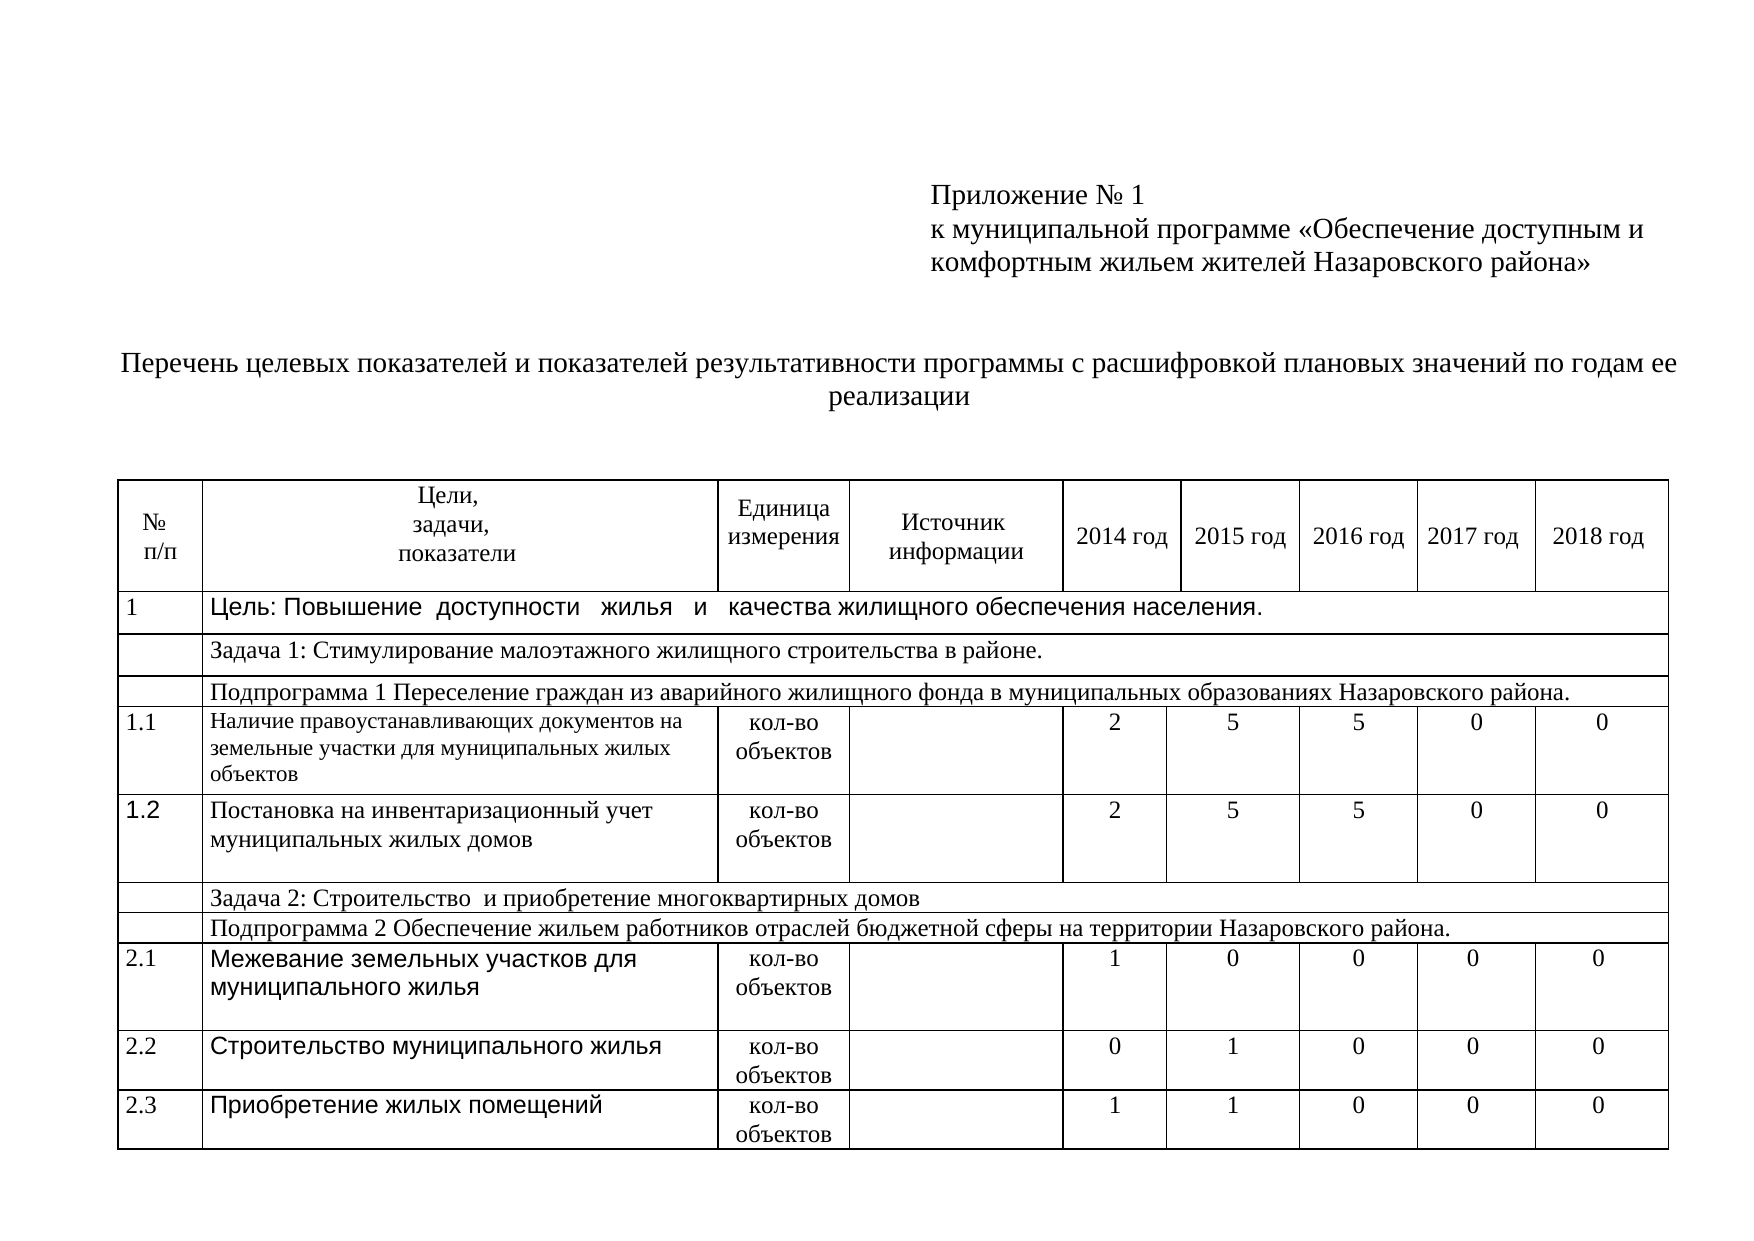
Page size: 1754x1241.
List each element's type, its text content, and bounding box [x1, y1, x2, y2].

table_cell кол-во объектов [719, 707, 849, 793]
table_cell 0 [1418, 707, 1535, 793]
table_cell Наличие правоустанавливающих документов на земельные участки для муниципальных жилых объектов [203, 707, 717, 793]
table_cell Межевание земельных участков для муниципального жилья [203, 944, 717, 1030]
table_cell 1 [1167, 1031, 1299, 1089]
table_header Источник информации [850, 481, 1062, 591]
table_cell 5 [1300, 707, 1417, 793]
table_header 2015 год [1182, 481, 1299, 591]
table_cell 2 [1064, 795, 1166, 881]
table_cell Подпрограмма 1 Переселение граждан из аварийного жилищного фонда в муниципальных образованиях Назаровского района. [203, 677, 1668, 706]
table_header Единица измерения [719, 481, 849, 591]
table_cell кол-во объектов [719, 795, 849, 881]
table_cell [850, 1031, 1062, 1089]
table_cell 0 [1167, 944, 1299, 1030]
table_cell 0 [1536, 1031, 1668, 1089]
table_cell Постановка на инвентаризационный учет муниципальных жилых домов [203, 795, 717, 881]
table_cell [850, 944, 1062, 1030]
table_header 2018 год [1536, 481, 1668, 591]
table_cell [119, 883, 202, 912]
table_cell 0 [1300, 1091, 1417, 1148]
table_cell 0 [1536, 944, 1668, 1030]
table_cell 0 [1418, 1031, 1535, 1089]
table_cell Подпрограмма 2 Обеспечение жильем работников отраслей бюджетной сферы на территории Назаровского района. [203, 913, 1668, 942]
table_cell 0 [1300, 944, 1417, 1030]
table_cell 0 [1536, 707, 1668, 793]
table_cell [119, 635, 202, 675]
table_cell [850, 795, 1062, 881]
table_cell 0 [1536, 1091, 1668, 1148]
text Приложение № 1 [930, 177, 1680, 211]
text Перечень целевых показателей и показателей результативности программы с расшифровкой плановых значений по годам ее реализации [118, 345, 1680, 412]
table_cell 2.1 [119, 944, 202, 1030]
table_cell [119, 677, 202, 706]
table_cell 2.3 [119, 1091, 202, 1148]
table_cell 0 [1418, 944, 1535, 1030]
table_cell 5 [1167, 795, 1299, 881]
table_cell 5 [1300, 795, 1417, 881]
table_cell 0 [1300, 1031, 1417, 1089]
table_cell 1 [1167, 1091, 1299, 1148]
table_cell 1.2 [119, 795, 202, 881]
table_header 2016 год [1300, 481, 1417, 591]
table_header Цели, задачи, показатели [203, 481, 717, 591]
table_cell кол-во объектов [719, 944, 849, 1030]
table_cell Цель: Повышение доступности жилья и качества жилищного обеспечения населения. [203, 592, 1668, 633]
table_cell 0 [1418, 1091, 1535, 1148]
table_cell 1.1 [119, 707, 202, 793]
table_cell 2.2 [119, 1031, 202, 1089]
table_cell Задача 1: Стимулирование малоэтажного жилищного строительства в районе. [203, 635, 1668, 675]
table_cell 2 [1064, 707, 1166, 793]
table_cell кол-во объектов [719, 1091, 849, 1148]
table_header 2014 год [1064, 481, 1180, 591]
table_cell 0 [1536, 795, 1668, 881]
text к муниципальной программе «Обеспечение доступным и комфортным жильем жителей Назаровского района» [930, 211, 1680, 278]
table_cell 1 [1064, 1091, 1166, 1148]
table_cell 5 [1167, 707, 1299, 793]
table_cell [850, 1091, 1062, 1148]
table_header № п/п [119, 481, 202, 591]
table_cell Приобретение жилых помещений [203, 1091, 717, 1148]
table_cell Строительство муниципального жилья [203, 1031, 717, 1089]
table_cell кол-во объектов [719, 1031, 849, 1089]
table_cell 0 [1064, 1031, 1166, 1089]
table_cell 1 [1064, 944, 1166, 1030]
table_header 2017 год [1418, 481, 1535, 591]
table_cell [119, 913, 202, 942]
table_cell [850, 707, 1062, 793]
table_cell 1 [119, 592, 202, 633]
table_cell Задача 2: Строительство и приобретение многоквартирных домов [203, 883, 1668, 912]
table_cell 0 [1418, 795, 1535, 881]
